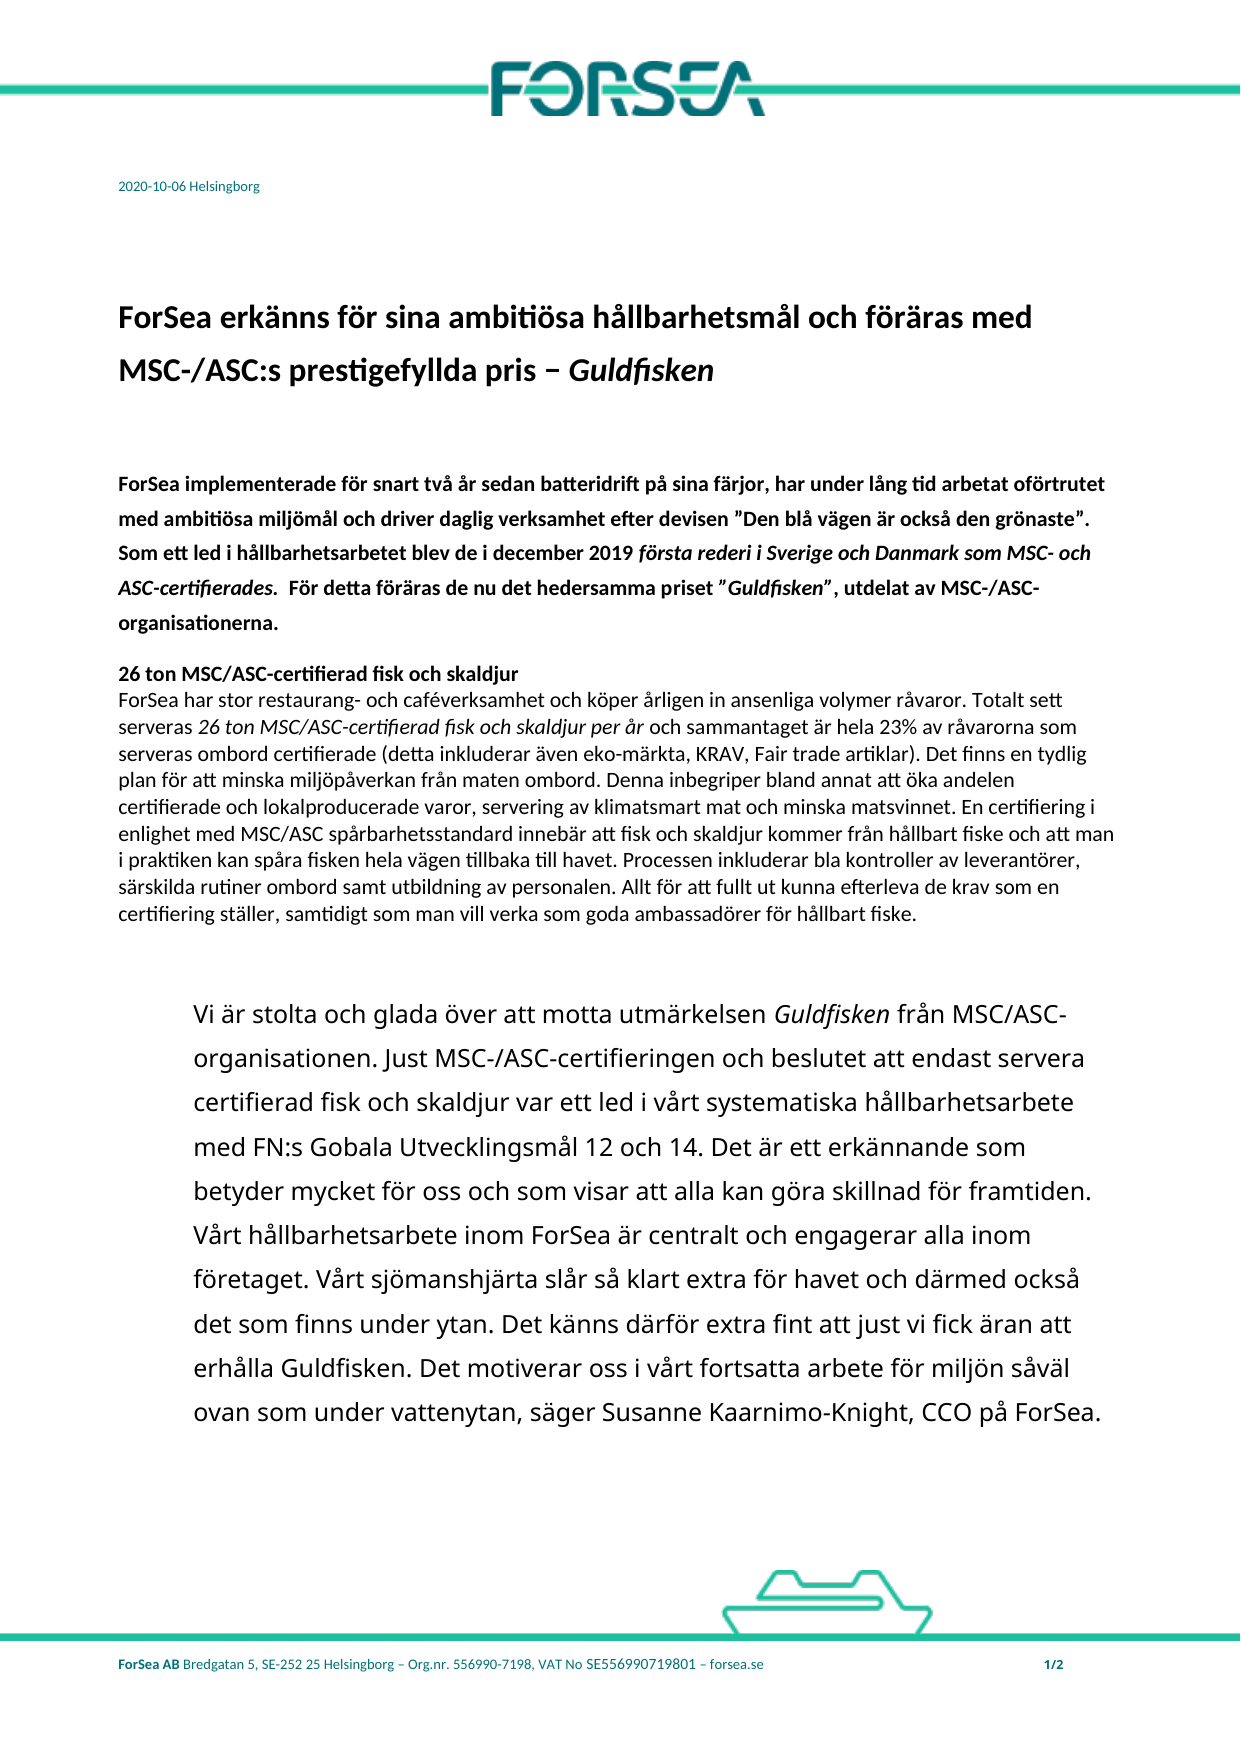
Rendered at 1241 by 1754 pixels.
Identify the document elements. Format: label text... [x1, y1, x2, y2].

text 2020-10-06 Helsingborg [118, 177, 1122, 195]
text ForSea har stor restaurang- och caféverksamhet och köper årligen in ansenliga volymer råvaror. Totalt sett serveras 26 ton MSC/ASC-certifierad fisk och skaldjur per år och sammantaget är hela 23% av råvarorna som serveras ombord certifierade (detta inkluderar även eko-märkta, KRAV, Fair trade artiklar). Det finns en tydlig plan för att minska miljöpåverkan från maten ombord. Denna inbegriper bland annat att öka andelen certifierade och lokalproducerade varor, servering av klimatsmart mat och minska matsvinnet. En certifiering i enlighet med MSC/ASC spårbarhetsstandard innebär att fisk och skaldjur kommer från hållbart fiske och att man i praktiken kan spåra fisken hela vägen tillbaka till havet. Processen inkluderar bla kontroller av leverantörer, särskilda rutiner ombord samt utbildning av personalen. Allt för att fullt ut kunna efterleva de krav som en certifiering ställer, samtidigt som man vill verka som goda ambassadörer för hållbart fiske. [118, 687, 1122, 927]
text 26 ton MSC/ASC-certifierad fisk och skaldjur [118, 660, 1122, 687]
text Vi är stolta och glada över att motta utmärkelsen Guldfisken från MSC/ASC-organisationen. Just MSC-/ASC-certifieringen och beslutet att endast servera certifierad fisk och skaldjur var ett led i vårt systematiska hållbarhetsarbete med FN:s Gobala Utvecklingsmål 12 och 14. Det är ett erkännande som betyder mycket för oss och som visar att alla kan göra skillnad för framtiden. Vårt hållbarhetsarbete inom ForSea är centralt och engagerar alla inom företaget. Vårt sjömanshjärta slår så klart extra för havet och därmed också det som finns under ytan. Det känns därför extra fint att just vi fick äran att erhålla Guldfisken. Det motiverar oss i vårt fortsatta arbete för miljön såväl ovan som under vattenytan, säger Susanne Kaarnimo-Knight, CCO på ForSea. [193, 997, 1122, 1429]
text ForSea implementerade för snart två år sedan batteridrift på sina färjor, har under lång tid arbetat oförtrutet med ambitiösa miljömål och driver daglig verksamhet efter devisen ”Den blå vägen är också den grönaste”. Som ett led i hållbarhetsarbetet blev de i december 2019 första rederi i Sverige och Danmark som MSC- och ASC-certifierades. För detta föräras de nu det hedersamma priset ”Guldfisken”, utdelat av MSC-/ASC-organisationerna. [118, 470, 1122, 635]
text ForSea erkänns för sina ambitiösa hållbarhetsmål och föräras med MSC-/ASC:s prestigefyllda pris − Guldfisken [118, 297, 1122, 390]
